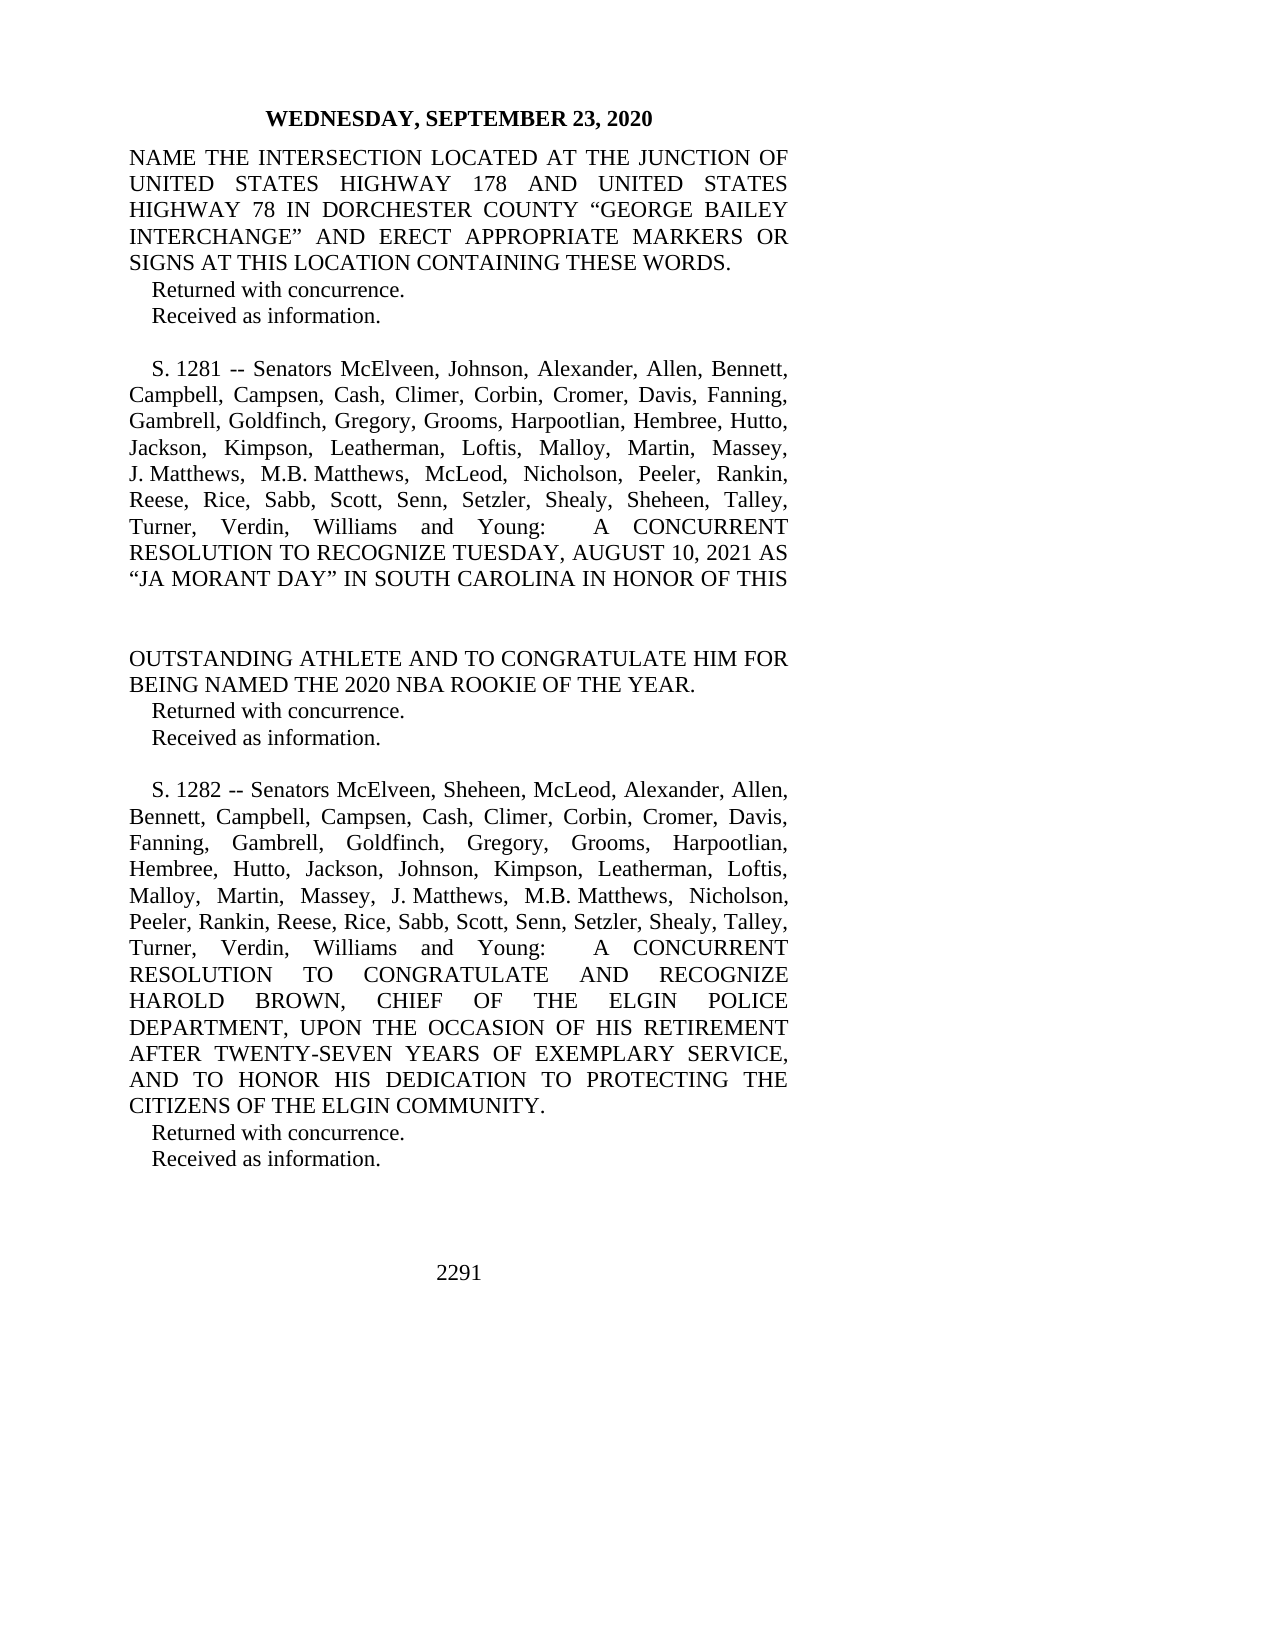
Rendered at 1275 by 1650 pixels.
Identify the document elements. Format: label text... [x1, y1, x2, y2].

text Returned with concurrence. [129, 1119, 789, 1145]
text Received as information. [129, 1145, 789, 1172]
text Returned with concurrence. [129, 276, 789, 302]
text S. 1282 -- Senators McElveen, Sheheen, McLeod, Alexander, Allen, Bennett, Campbell, Campsen, Cash, Climer, Corbin, Cromer, Davis, Fanning, Gambrell, Goldfinch, Gregory, Grooms, Harpootlian, Hembree, Hutto, Jackson, Johnson, Kimpson, Leatherman, Loftis, Malloy, Martin, Massey, J. Matthews, M.B. Matthews, Nicholson, Peeler, Rankin, Reese, Rice, Sabb, Scott, Senn, Setzler, Shealy, Talley, Turner, Verdin, Williams and Young: A CONCURRENT RESOLUTION TO CONGRATULATE AND RECOGNIZE HAROLD BROWN, CHIEF OF THE ELGIN POLICE DEPARTMENT, UPON THE OCCASION OF HIS RETIREMENT AFTER TWENTY-SEVEN YEARS OF EXEMPLARY SERVICE, AND TO HONOR HIS DEDICATION TO PROTECTING THE CITIZENS OF THE ELGIN COMMUNITY. [129, 776, 789, 1119]
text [129, 144, 789, 276]
text Returned with concurrence. [129, 697, 789, 724]
text S. 1281 -- Senators McElveen, Johnson, Alexander, Allen, Bennett, Campbell, Campsen, Cash, Climer, Corbin, Cromer, Davis, Fanning, Gambrell, Goldfinch, Gregory, Grooms, Harpootlian, Hembree, Hutto, Jackson, Kimpson, Leatherman, Loftis, Malloy, Martin, Massey, J. Matthews, M.B. Matthews, McLeod, Nicholson, Peeler, Rankin, Reese, Rice, Sabb, Scott, Senn, Setzler, Shealy, Sheheen, Talley, Turner, Verdin, Williams and Young: A CONCURRENT RESOLUTION TO RECOGNIZE TUESDAY, AUGUST 10, 2021 AS “JA MORANT DAY” IN SOUTH CAROLINA IN HONOR OF THIS OUTSTANDING ATHLETE AND TO CONGRATULATE HIM FOR BEING NAMED THE 2020 NBA ROOKIE OF THE YEAR. [129, 355, 789, 697]
text Received as information. [129, 302, 789, 328]
text Received as information. [129, 724, 789, 750]
